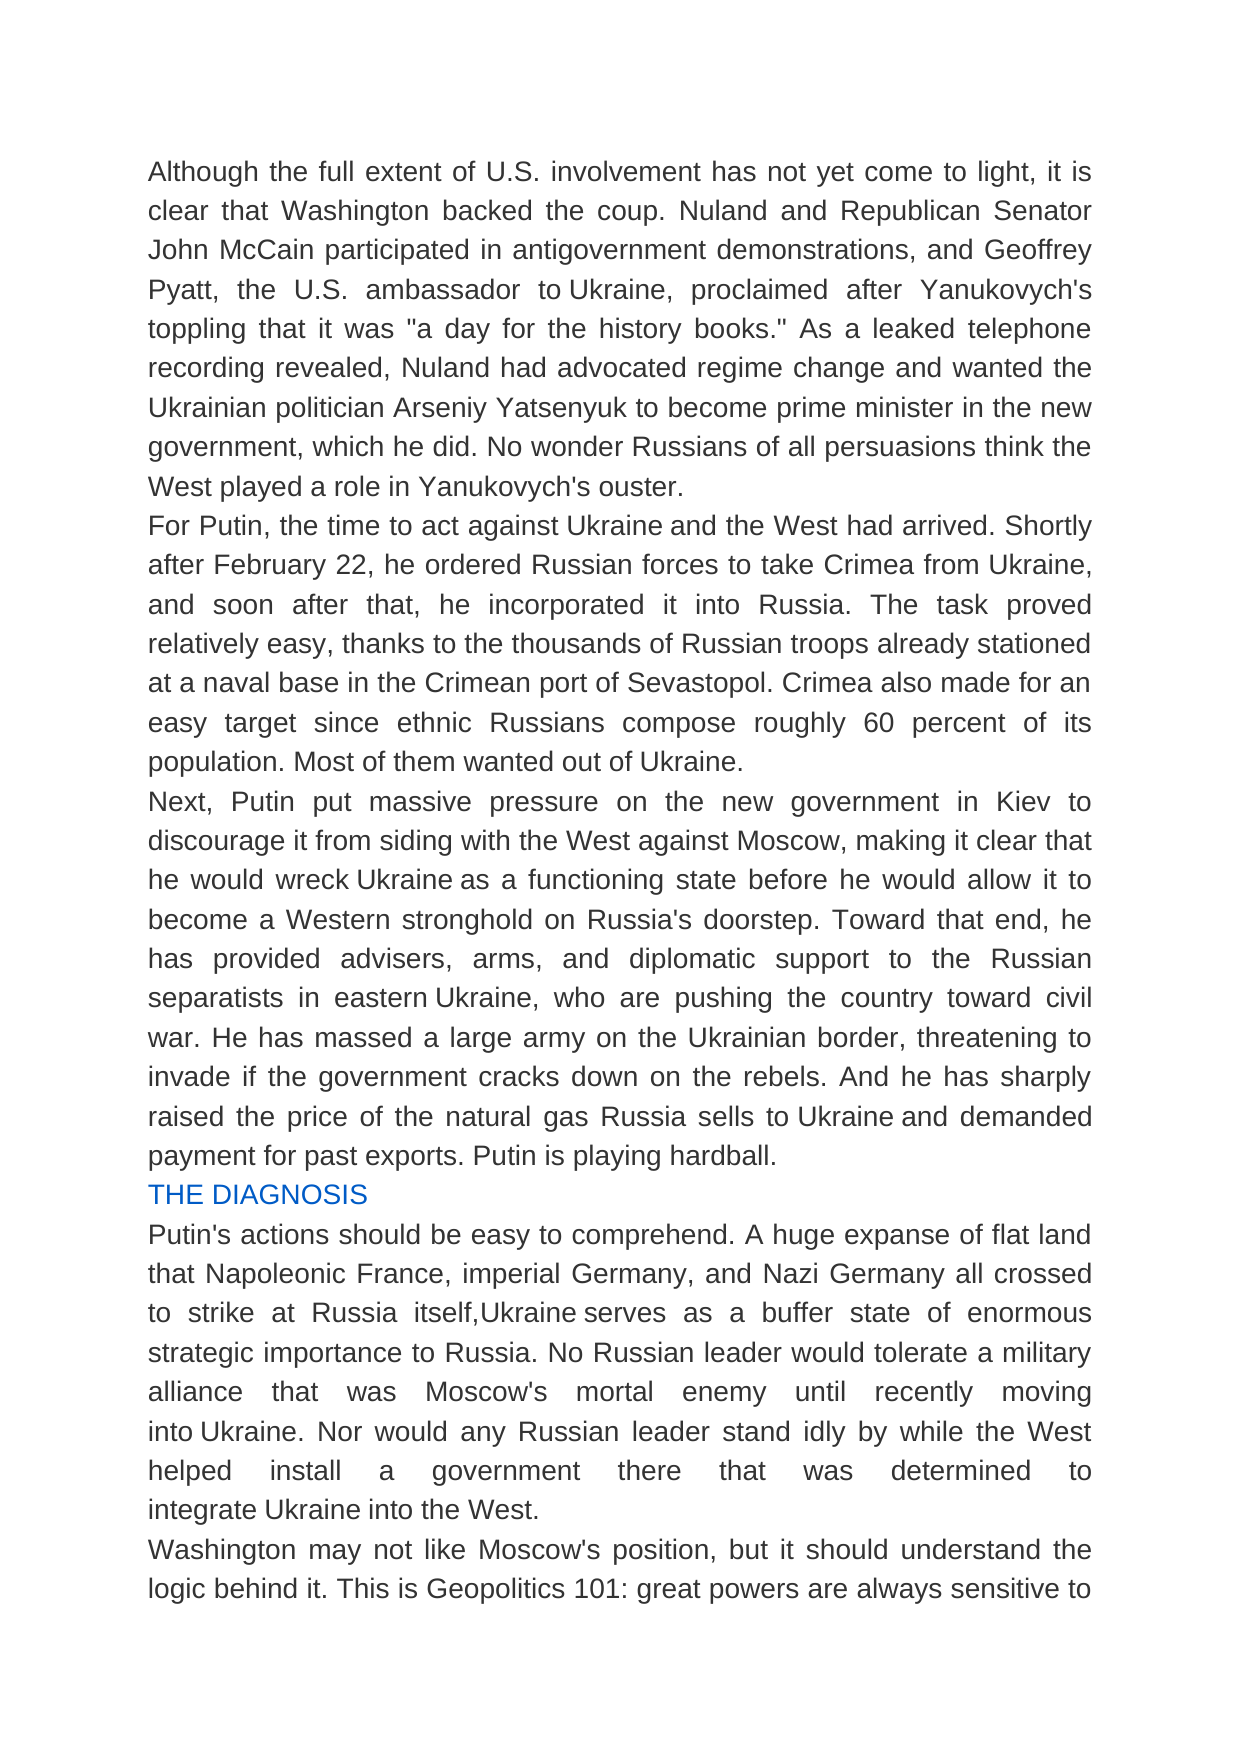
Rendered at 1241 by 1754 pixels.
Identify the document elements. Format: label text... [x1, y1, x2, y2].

text Putin's actions should be easy to comprehend. A huge expanse of flat land that Napoleonic France, imperial Germany, and Nazi Germany all crossed to strike at Russia itself,Ukraine serves as a buffer state of enormous strategic importance to Russia. No Russian leader would tolerate a military alliance that was Moscow's mortal enemy until recently moving into Ukraine. Nor would any Russian leader stand idly by while the West helped install a government there that was determined to integrate Ukraine into the West. [148, 1211, 1093, 1526]
text THE DIAGNOSIS [148, 1171, 1093, 1211]
text Next, Putin put massive pressure on the new government in Kiev to discourage it from siding with the West against Moscow, making it clear that he would wreck Ukraine as a functioning state before he would allow it to become a Western stronghold on Russia's doorstep. Toward that end, he has provided advisers, arms, and diplomatic support to the Russian separatists in eastern Ukraine, who are pushing the country toward civil war. He has massed a large army on the Ukrainian border, threatening to invade if the government cracks down on the rebels. And he has sharply raised the price of the natural gas Russia sells to Ukraine and demanded payment for past exports. Putin is playing hardball. [148, 778, 1093, 1171]
text Although the full extent of U.S. involvement has not yet come to light, it is clear that Washington backed the coup. Nuland and Republican Senator John McCain participated in antigovernment demonstrations, and Geoffrey Pyatt, the U.S. ambassador to Ukraine, proclaimed after Yanukovych's toppling that it was "a day for the history books." As a leaked telephone recording revealed, Nuland had advocated regime change and wanted the Ukrainian politician Arseniy Yatsenyuk to become prime minister in the new government, which he did. No wonder Russians of all persuasions think the West played a role in Yanukovych's ouster. [148, 148, 1093, 502]
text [148, 1526, 1093, 1604]
text For Putin, the time to act against Ukraine and the West had arrived. Shortly after February 22, he ordered Russian forces to take Crimea from Ukraine, and soon after that, he incorporated it into Russia. The task proved relatively easy, thanks to the thousands of Russian troops already stationed at a naval base in the Crimean port of Sevastopol. Crimea also made for an easy target since ethnic Russians compose roughly 60 percent of its population. Most of them wanted out of Ukraine. [148, 502, 1093, 778]
